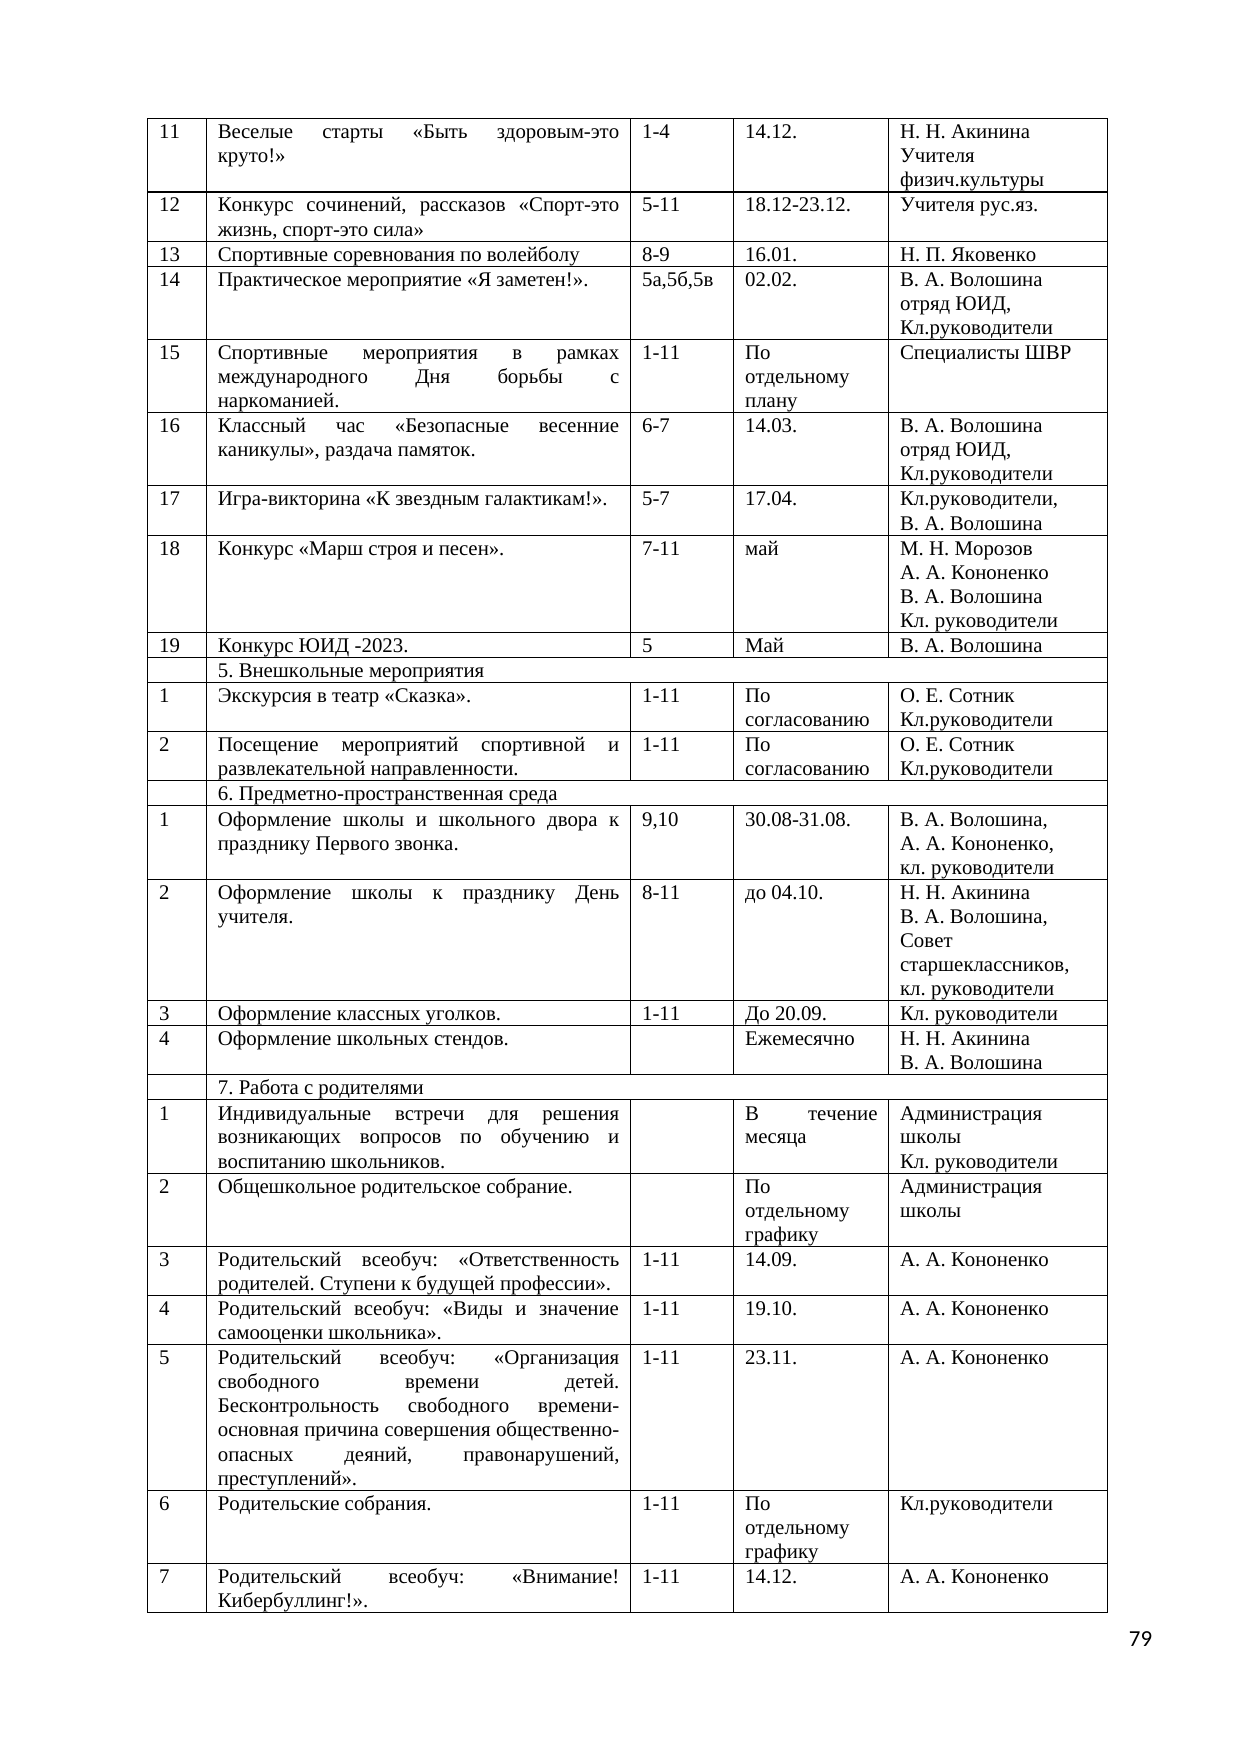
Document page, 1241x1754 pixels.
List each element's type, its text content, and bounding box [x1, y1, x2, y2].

table_cell В. А. Волошина отряд ЮИД, Кл.руководители [889, 267, 1107, 339]
table_cell [631, 1174, 733, 1246]
table_cell Спортивные мероприятия в рамках международного Дня борьбы с наркоманией. [207, 340, 630, 412]
table_cell 16.01. [734, 242, 888, 266]
table_cell [631, 1026, 733, 1074]
table_cell 14.09. [734, 1247, 888, 1295]
table_cell Веселые старты «Быть здоровым-это круто!» [207, 119, 630, 191]
table_cell 18.12-23.12. [734, 193, 888, 241]
table_cell [148, 658, 206, 682]
table_cell Ежемесячно [734, 1026, 888, 1074]
table_cell Родительский всеобуч: «Организация свободного времени детей. Бесконтрольность свободного времени-основная причина совершения общественно-опасных деяний, правонарушений, преступлений». [207, 1345, 630, 1489]
table_cell 1-11 [631, 1564, 733, 1612]
table_cell Индивидуальные встречи для решения возникающих вопросов по обучению и воспитанию школьников. [207, 1100, 630, 1173]
table_cell 11 [148, 119, 206, 191]
table_cell По отдельному плану [734, 340, 888, 412]
table_cell Игра-викторина «К звездным галактикам!». [207, 486, 630, 534]
table_cell Оформление школы к празднику День учителя. [207, 880, 630, 1000]
table_cell Оформление школьных стендов. [207, 1026, 630, 1074]
table_cell 1-11 [631, 732, 733, 780]
table_cell По отдельному графику [734, 1174, 888, 1246]
table_cell Родительский всеобуч: «Виды и значение самооценки школьника». [207, 1296, 630, 1344]
table_cell 14 [148, 267, 206, 339]
table_cell 5 [631, 633, 733, 657]
table_cell Оформление классных уголков. [207, 1001, 630, 1025]
table_cell 1 [148, 1100, 206, 1173]
table_cell Конкурс ЮИД -2023. [207, 633, 630, 657]
table_cell Администрация школы [889, 1174, 1107, 1246]
table_cell 17.04. [734, 486, 888, 534]
table_cell Общешкольное родительское собрание. [207, 1174, 630, 1246]
table_cell 1-11 [631, 1296, 733, 1344]
table_cell 1-11 [631, 1491, 733, 1563]
table_cell до 04.10. [734, 880, 888, 1000]
table_cell Кл.руководители [889, 1491, 1107, 1563]
table_cell 5. Внешкольные мероприятия [207, 658, 1107, 682]
table_cell 4 [148, 1026, 206, 1074]
table_cell 2 [148, 880, 206, 1000]
table_cell 23.11. [734, 1345, 888, 1489]
table_cell [148, 781, 206, 805]
table_cell Н. Н. Акинина Учителя физич.культуры [889, 119, 1107, 191]
table_cell 14.03. [734, 413, 888, 485]
table_cell 5-11 [631, 193, 733, 241]
table_cell Май [734, 633, 888, 657]
table_cell Н. П. Яковенко [889, 242, 1107, 266]
table_cell А. А. Кононенко [889, 1247, 1107, 1295]
table_cell 1 [148, 806, 206, 879]
table_cell 5-7 [631, 486, 733, 534]
table_cell Учителя рус.яз. [889, 193, 1107, 241]
table_cell 6 [148, 1491, 206, 1563]
table_cell 1-11 [631, 683, 733, 731]
table_cell 18 [148, 536, 206, 632]
table_cell 4 [148, 1296, 206, 1344]
table_cell По согласованию [734, 732, 888, 780]
table_cell По отдельному графику [734, 1491, 888, 1563]
table_cell 19 [148, 633, 206, 657]
table_cell 7 [148, 1564, 206, 1612]
table_cell Спортивные соревнования по волейболу [207, 242, 630, 266]
table_cell А. А. Кононенко [889, 1564, 1107, 1612]
table_cell 8-9 [631, 242, 733, 266]
table_cell 16 [148, 413, 206, 485]
table_cell Экскурсия в театр «Сказка». [207, 683, 630, 731]
table_cell 2 [148, 732, 206, 780]
table_cell 5 [148, 1345, 206, 1489]
table_cell А. А. Кононенко [889, 1296, 1107, 1344]
table_cell 8-11 [631, 880, 733, 1000]
table_cell Посещение мероприятий спортивной и развлекательной направленности. [207, 732, 630, 780]
table_cell 02.02. [734, 267, 888, 339]
table_cell 1-11 [631, 1247, 733, 1295]
table_cell В. А. Волошина, А. А. Кононенко, кл. руководители [889, 806, 1107, 879]
table_cell 5а,5б,5в [631, 267, 733, 339]
table_cell Кл. руководители [889, 1001, 1107, 1025]
table_cell 9,10 [631, 806, 733, 879]
table_cell О. Е. Сотник Кл.руководители [889, 732, 1107, 780]
table_cell Администрация школы Кл. руководители [889, 1100, 1107, 1173]
table_cell В течение месяца [734, 1100, 888, 1173]
table_cell 12 [148, 193, 206, 241]
table_cell Оформление школы и школьного двора к празднику Первого звонка. [207, 806, 630, 879]
table_cell А. А. Кононенко [889, 1345, 1107, 1489]
table_cell В. А. Волошина [889, 633, 1107, 657]
table_cell Н. Н. Акинина В. А. Волошина, Совет старшеклассников, кл. руководители [889, 880, 1107, 1000]
table_cell В. А. Волошина отряд ЮИД, Кл.руководители [889, 413, 1107, 485]
table_cell 30.08-31.08. [734, 806, 888, 879]
table_cell 1-4 [631, 119, 733, 191]
table_cell 14.12. [734, 1564, 888, 1612]
table_cell М. Н. Морозов А. А. Кононенко В. А. Волошина Кл. руководители [889, 536, 1107, 632]
table_cell Конкурс «Марш строя и песен». [207, 536, 630, 632]
table_cell 3 [148, 1247, 206, 1295]
table_cell 3 [148, 1001, 206, 1025]
table_cell 14.12. [734, 119, 888, 191]
table_cell 1-11 [631, 1001, 733, 1025]
table_cell 19.10. [734, 1296, 888, 1344]
table_cell Родительский всеобуч: «Ответственность родителей. Ступени к будущей профессии». [207, 1247, 630, 1295]
table_cell Родительские собрания. [207, 1491, 630, 1563]
table_cell 2 [148, 1174, 206, 1246]
table_cell май [734, 536, 888, 632]
table_cell 7. Работа с родителями [207, 1075, 1107, 1099]
table_cell По согласованию [734, 683, 888, 731]
table_cell 6-7 [631, 413, 733, 485]
table_cell Н. Н. Акинина В. А. Волошина [889, 1026, 1107, 1074]
table_cell 13 [148, 242, 206, 266]
table_cell Специалисты ШВР [889, 340, 1107, 412]
table_cell [631, 1100, 733, 1173]
table_cell 1-11 [631, 1345, 733, 1489]
table_cell Практическое мероприятие «Я заметен!». [207, 267, 630, 339]
table_cell 1-11 [631, 340, 733, 412]
table_cell 6. Предметно-пространственная среда [207, 781, 1107, 805]
table_cell [148, 1075, 206, 1099]
table_cell 1 [148, 683, 206, 731]
table_cell 17 [148, 486, 206, 534]
table_cell До 20.09. [734, 1001, 888, 1025]
table_cell Классный час «Безопасные весенние каникулы», раздача памяток. [207, 413, 630, 485]
table_cell 15 [148, 340, 206, 412]
table_cell Кл.руководители, В. А. Волошина [889, 486, 1107, 534]
table_cell Конкурс сочинений, рассказов «Спорт-это жизнь, спорт-это сила» [207, 193, 630, 241]
table_cell Родительский всеобуч: «Внимание! Кибербуллинг!». [207, 1564, 630, 1612]
table_cell О. Е. Сотник Кл.руководители [889, 683, 1107, 731]
table_cell 7-11 [631, 536, 733, 632]
